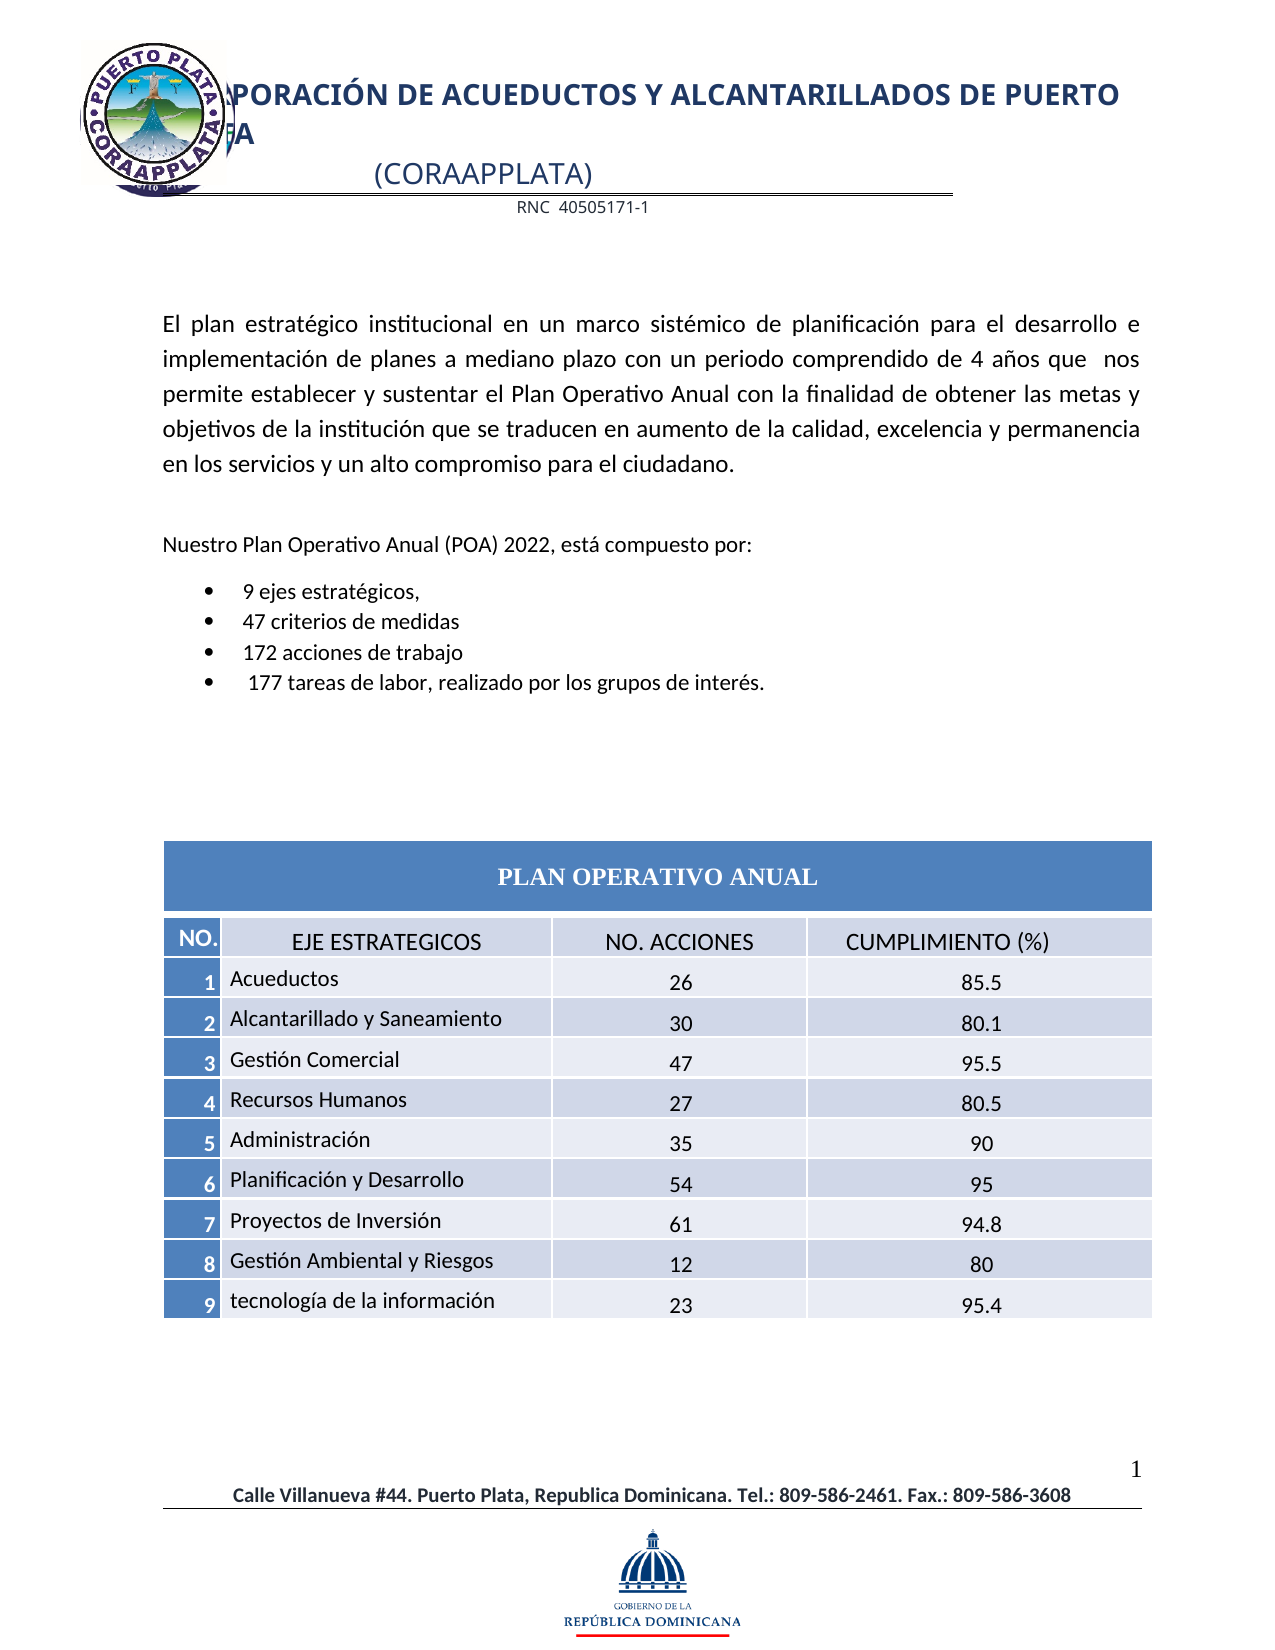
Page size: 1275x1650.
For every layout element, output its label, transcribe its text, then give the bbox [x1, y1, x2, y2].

list 9 ejes estratégicos, [205, 577, 1142, 605]
table_cell 7 [164, 1200, 220, 1238]
table_header PLAN OPERATIVO ANUAL [164, 841, 1152, 911]
text Nuestro Plan Operativo Anual (POA) 2022, está compuesto por: [162, 530, 1142, 558]
table_cell 85.5 [808, 958, 1152, 996]
table_cell NO. [164, 918, 220, 956]
table_cell 23 [553, 1280, 806, 1318]
table_cell NO. ACCIONES [553, 918, 806, 956]
text El plan estratégico institucional en un marco sistémico de planificación para el desarrollo e implementación de planes a mediano plazo con un periodo comprendido de 4 años que nos permite establecer y sustentar el Plan Operativo Anual con la finalidad de obtener las metas y objetivos de la institución que se traducen en aumento de la calidad, excelencia y permanencia en los servicios y un alto compromiso para el ciudadano. [162, 308, 1142, 479]
list 177 tareas de labor, realizado por los grupos de interés. [205, 668, 1142, 696]
table_cell Alcantarillado y Saneamiento [222, 998, 551, 1036]
list 47 criterios de medidas [205, 607, 1142, 635]
table_cell Acueductos [222, 958, 551, 996]
table_cell Proyectos de Inversión [222, 1200, 551, 1238]
table_cell 3 [164, 1038, 220, 1076]
table_cell Planificación y Desarrollo [222, 1159, 551, 1197]
table_cell 30 [553, 998, 806, 1036]
table_cell 80.5 [808, 1079, 1152, 1117]
table_cell EJE ESTRATEGICOS [222, 918, 551, 956]
table_cell 9 [164, 1280, 220, 1318]
table_cell 94.8 [808, 1200, 1152, 1238]
table_cell 5 [164, 1119, 220, 1157]
table_cell 54 [553, 1159, 806, 1197]
table_cell 35 [553, 1119, 806, 1157]
table_cell 4 [164, 1079, 220, 1117]
table_cell Administración [222, 1119, 551, 1157]
table_cell Gestión Ambiental y Riesgos [222, 1240, 551, 1278]
table_cell CUMPLIMIENTO (%) [808, 918, 1152, 956]
table_cell 90 [808, 1119, 1152, 1157]
table_cell 1 [164, 958, 220, 996]
table_cell 95 [808, 1159, 1152, 1197]
table_cell 61 [553, 1200, 806, 1238]
picture [564, 1529, 741, 1637]
table_cell 2 [164, 998, 220, 1036]
table_cell 12 [553, 1240, 806, 1278]
table_cell Gestión Comercial [222, 1038, 551, 1076]
table_cell 27 [553, 1079, 806, 1117]
table_cell 80.1 [808, 998, 1152, 1036]
list 172 acciones de trabajo [205, 638, 1142, 666]
table_cell Recursos Humanos [222, 1079, 551, 1117]
picture [79, 40, 235, 197]
table_cell 6 [164, 1159, 220, 1197]
table_cell 95.5 [808, 1038, 1152, 1076]
table_cell 8 [164, 1240, 220, 1278]
table_cell 95.4 [808, 1280, 1152, 1318]
table_cell tecnología de la información [222, 1280, 551, 1318]
table_cell 26 [553, 958, 806, 996]
table_cell 47 [553, 1038, 806, 1076]
table_cell 80 [808, 1240, 1152, 1278]
